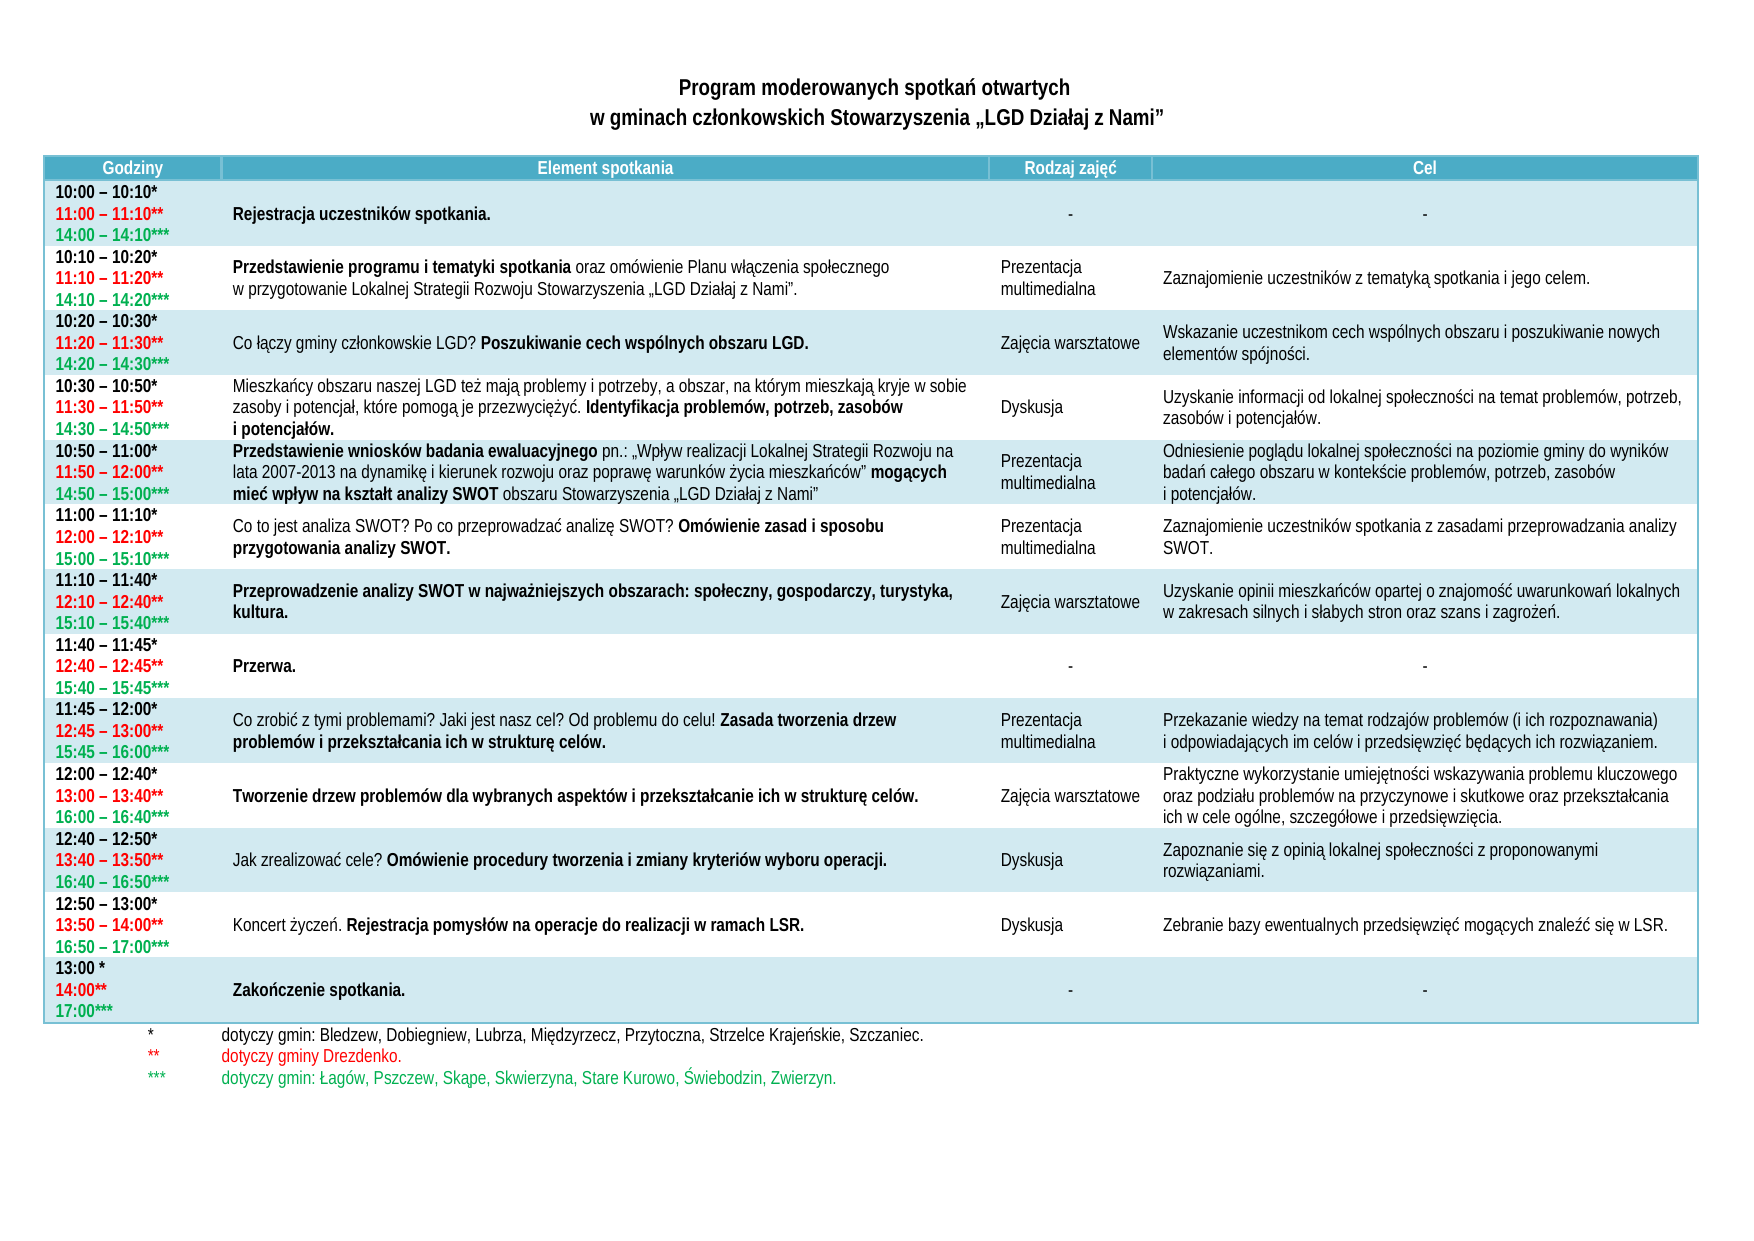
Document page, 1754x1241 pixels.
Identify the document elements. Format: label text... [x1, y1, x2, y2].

table_cell 10:50 – 11:00* 11:50 – 12:00** 14:50 – 15:00*** [45, 440, 221, 504]
table_cell Co zrobić z tymi problemami? Jaki jest nasz cel? Od problemu do celu! Zasada tworzenia drzew problemów i przekształcania ich w strukturę celów. [221, 698, 989, 763]
table_cell Przeprowadzenie analizy SWOT w najważniejszych obszarach: społeczny, gospodarczy, turystyka, kultura. [221, 569, 989, 634]
table_cell Przekazanie wiedzy na temat rodzajów problemów (i ich rozpoznawania) i odpowiadających im celów i przedsięwzięć będących ich rozwiązaniem. [1152, 698, 1697, 763]
text * dotyczy gmin: Bledzew, Dobiegniew, Lubrza, Międzyrzecz, Przytoczna, Strzelce Krajeńskie, Szczaniec. [148, 1024, 1606, 1045]
table_cell Przedstawienie wniosków badania ewaluacyjnego pn.: „Wpływ realizacji Lokalnej Strategii Rozwoju na lata 2007-2013 na dynamikę i kierunek rozwoju oraz poprawę warunków życia mieszkańców” mogących mieć wpływ na kształt analizy SWOT obszaru Stowarzyszenia „LGD Działaj z Nami” [221, 440, 989, 504]
table_header Cel [1153, 157, 1697, 179]
table_cell Uzyskanie opinii mieszkańców opartej o znajomość uwarunkowań lokalnych w zakresach silnych i słabych stron oraz szans i zagrożeń. [1152, 569, 1697, 634]
table_cell Zajęcia warsztatowe [989, 763, 1152, 828]
table_cell 11:40 – 11:45* 12:40 – 12:45** 15:40 – 15:45*** [45, 634, 221, 698]
text Program moderowanych spotkań otwartych w gminach członkowskich Stowarzyszenia „LGD Działaj z Nami” [148, 74, 1606, 130]
table_cell Tworzenie drzew problemów dla wybranych aspektów i przekształcanie ich w strukturę celów. [221, 763, 989, 828]
table_cell 11:10 – 11:40* 12:10 – 12:40** 15:10 – 15:40*** [45, 569, 221, 634]
table_cell Co to jest analiza SWOT? Po co przeprowadzać analizę SWOT? Omówienie zasad i sposobu przygotowania analizy SWOT. [221, 504, 989, 569]
table_cell 12:00 – 12:40* 13:00 – 13:40** 16:00 – 16:40*** [45, 763, 221, 828]
table_cell Uzyskanie informacji od lokalnej społeczności na temat problemów, potrzeb, zasobów i potencjałów. [1152, 375, 1697, 439]
table_cell - [989, 957, 1152, 1022]
table_cell Przerwa. [221, 634, 989, 698]
table_cell Dyskusja [989, 828, 1152, 892]
table_cell Co łączy gminy członkowskie LGD? Poszukiwanie cech wspólnych obszaru LGD. [221, 310, 989, 375]
table_cell 11:00 – 11:10* 12:00 – 12:10** 15:00 – 15:10*** [45, 504, 221, 569]
table_cell 10:30 – 10:50* 11:30 – 11:50** 14:30 – 14:50*** [45, 375, 221, 439]
table_cell Zaznajomienie uczestników spotkania z zasadami przeprowadzania analizy SWOT. [1152, 504, 1697, 569]
table_cell - [989, 634, 1152, 698]
table_cell Prezentacja multimedialna [989, 698, 1152, 763]
table_cell Mieszkańcy obszaru naszej LGD też mają problemy i potrzeby, a obszar, na którym mieszkają kryje w sobie zasoby i potencjał, które pomogą je przezwyciężyć. Identyfikacja problemów, potrzeb, zasobów i potencjałów. [221, 375, 989, 439]
table_cell Jak zrealizować cele? Omówienie procedury tworzenia i zmiany kryteriów wyboru operacji. [221, 828, 989, 892]
table_cell Zapoznanie się z opinią lokalnej społeczności z proponowanymi rozwiązaniami. [1152, 828, 1697, 892]
table_cell Zaznajomienie uczestników z tematyką spotkania i jego celem. [1152, 246, 1697, 310]
table_cell Wskazanie uczestnikom cech wspólnych obszaru i poszukiwanie nowych elementów spójności. [1152, 310, 1697, 375]
table_cell - [1152, 957, 1697, 1022]
table_cell 11:45 – 12:00* 12:45 – 13:00** 15:45 – 16:00*** [45, 698, 221, 763]
table_cell 13:00 * 14:00** 17:00*** [45, 957, 221, 1022]
table_cell Praktyczne wykorzystanie umiejętności wskazywania problemu kluczowego oraz podziału problemów na przyczynowe i skutkowe oraz przekształcania ich w cele ogólne, szczegółowe i przedsięwzięcia. [1152, 763, 1697, 828]
table_cell Przedstawienie programu i tematyki spotkania oraz omówienie Planu włączenia społecznego w przygotowanie Lokalnej Strategii Rozwoju Stowarzyszenia „LGD Działaj z Nami”. [221, 246, 989, 310]
text *** dotyczy gmin: Łagów, Pszczew, Skąpe, Skwierzyna, Stare Kurowo, Świebodzin, Zwierzyn. [148, 1067, 1606, 1088]
table_cell Zajęcia warsztatowe [989, 310, 1152, 375]
text ** dotyczy gminy Drezdenko. [148, 1045, 1606, 1067]
table_cell Zajęcia warsztatowe [989, 569, 1152, 634]
table_cell Prezentacja multimedialna [989, 440, 1152, 504]
table_cell Zakończenie spotkania. [221, 957, 989, 1022]
table_cell Odniesienie poglądu lokalnej społeczności na poziomie gminy do wyników badań całego obszaru w kontekście problemów, potrzeb, zasobów i potencjałów. [1152, 440, 1697, 504]
table_cell Zebranie bazy ewentualnych przedsięwzięć mogących znaleźć się w LSR. [1152, 893, 1697, 957]
table_cell - [1152, 181, 1697, 246]
table_cell Prezentacja multimedialna [989, 246, 1152, 310]
table_cell Rejestracja uczestników spotkania. [221, 181, 989, 246]
table_cell 12:40 – 12:50* 13:40 – 13:50** 16:40 – 16:50*** [45, 828, 221, 892]
table_header Godziny [45, 157, 220, 179]
table_cell 10:20 – 10:30* 11:20 – 11:30** 14:20 – 14:30*** [45, 310, 221, 375]
table_cell Prezentacja multimedialna [989, 504, 1152, 569]
table_cell Dyskusja [989, 893, 1152, 957]
table_cell 12:50 – 13:00* 13:50 – 14:00** 16:50 – 17:00*** [45, 893, 221, 957]
table_cell Dyskusja [989, 375, 1152, 439]
table_header Rodzaj zajęć [990, 157, 1151, 179]
table_cell - [1152, 634, 1697, 698]
table_cell 10:10 – 10:20* 11:10 – 11:20** 14:10 – 14:20*** [45, 246, 221, 310]
table_header Element spotkania [223, 157, 988, 179]
table_cell Koncert życzeń. Rejestracja pomysłów na operacje do realizacji w ramach LSR. [221, 893, 989, 957]
table_cell 10:00 – 10:10* 11:00 – 11:10** 14:00 – 14:10*** [45, 181, 221, 246]
table_cell - [989, 181, 1152, 246]
